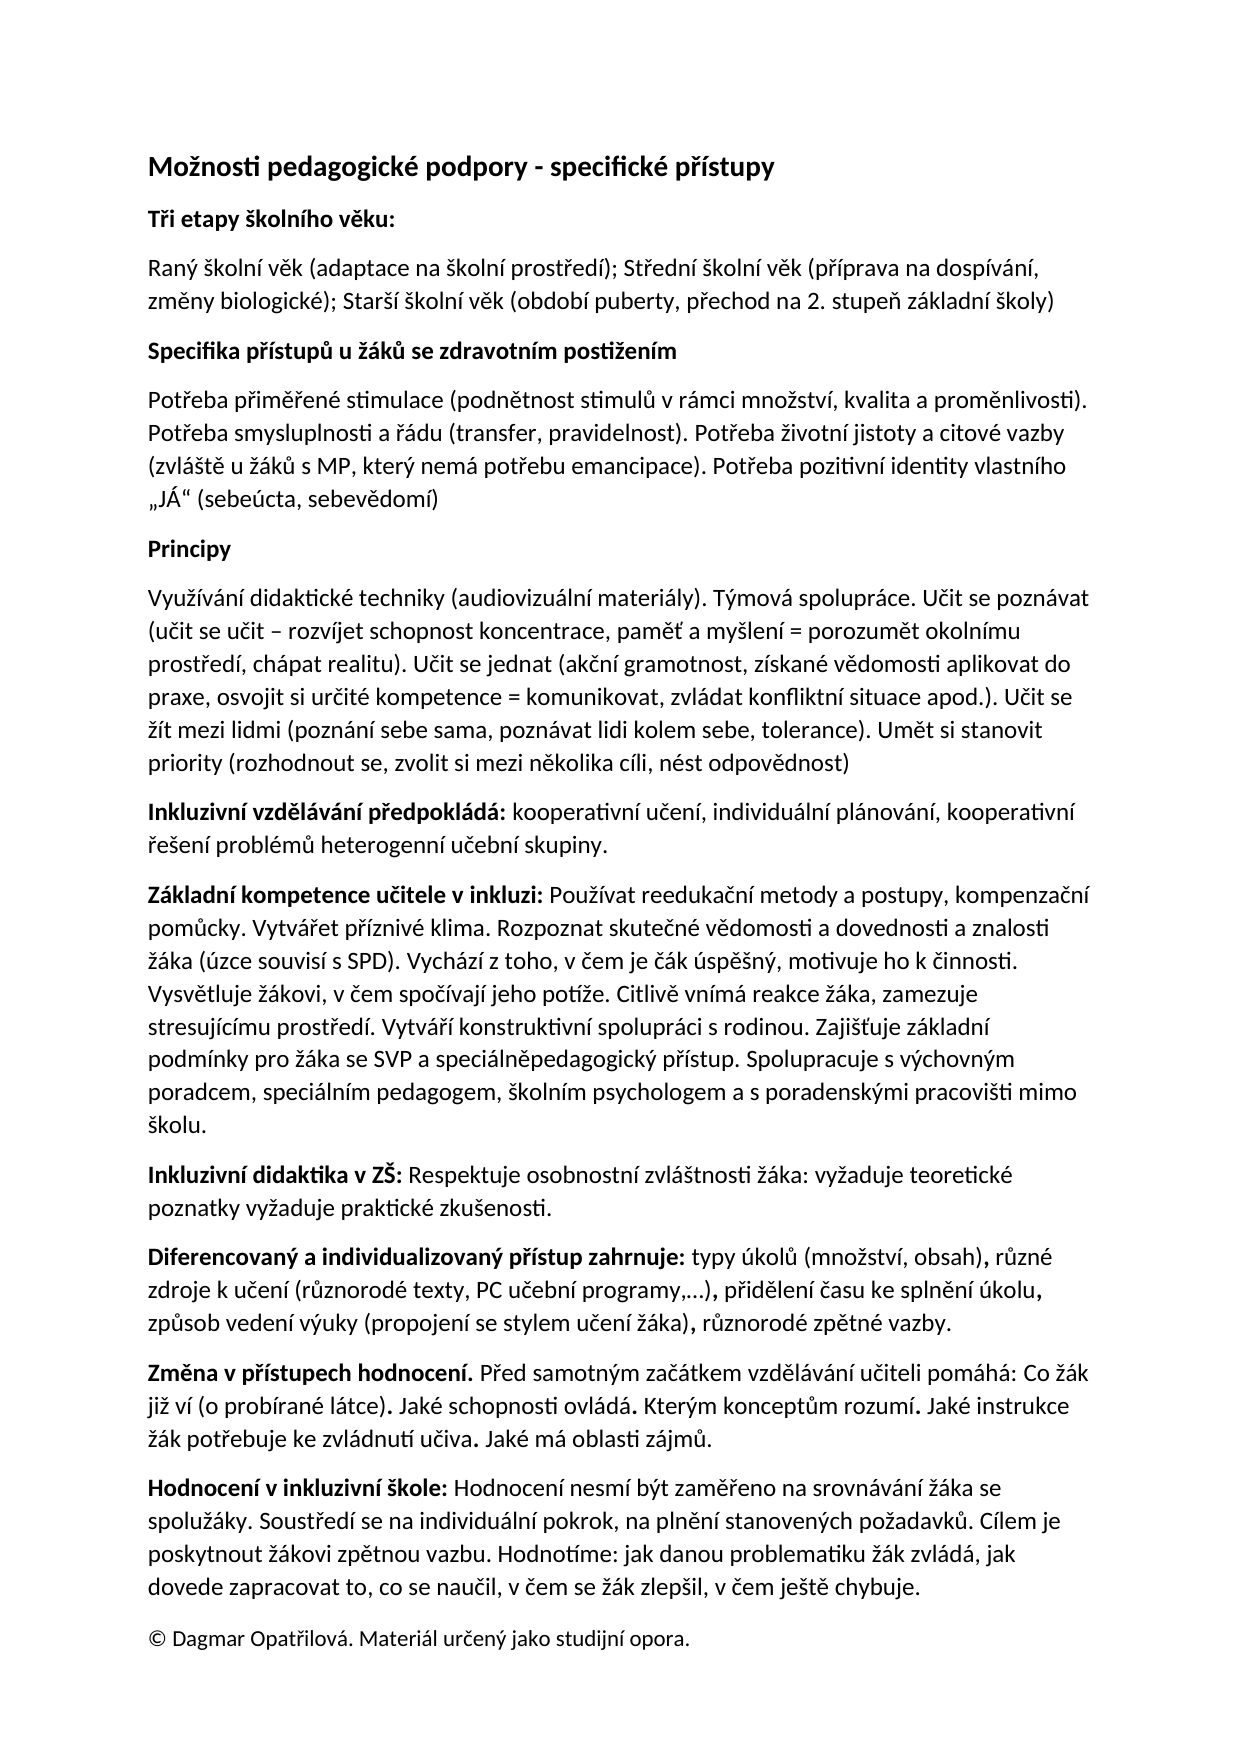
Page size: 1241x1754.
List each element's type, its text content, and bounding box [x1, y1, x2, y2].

text Inkluzivní didaktika v ZŠ: Respektuje osobnostní zvláštnosti žáka: vyžaduje teoretické poznatky vyžaduje praktické zkušenosti. [148, 1159, 1093, 1222]
text Základní kompetence učitele v inkluzi: Používat reedukační metody a postupy, kompenzační pomůcky. Vytvářet příznivé klima. Rozpoznat skutečné vědomosti a dovednosti a znalosti žáka (úzce souvisí s SPD). Vychází z toho, v čem je čák úspěšný, motivuje ho k činnosti. Vysvětluje žákovi, v čem spočívají jeho potíže. Citlivě vnímá reakce žáka, zamezuje stresujícímu prostředí. Vytváří konstruktivní spolupráci s rodinou. Zajišťuje základní podmínky pro žáka se SVP a speciálněpedagogický přístup. Spolupracuje s výchovným poradcem, speciálním pedagogem, školním psychologem a s poradenskými pracovišti mimo školu. [148, 879, 1093, 1140]
text Změna v přístupech hodnocení. Před samotným začátkem vzdělávání učiteli pomáhá: Co žák již ví (o probírané látce). Jaké schopnosti ovládá. Kterým konceptům rozumí. Jaké instrukce žák potřebuje ke zvládnutí učiva. Jaké má oblasti zájmů. [148, 1357, 1093, 1453]
text Hodnocení v inkluzivní škole: Hodnocení nesmí být zaměřeno na srovnávání žáka se spolužáky. Soustředí se na individuální pokrok, na plnění stanovených požadavků. Cílem je poskytnout žákovi zpětnou vazbu. Hodnotíme: jak danou problematiku žák zvládá, jak dovede zapracovat to, co se naučil, v čem se žák zlepšil, v čem ještě chybuje. [148, 1472, 1093, 1602]
text Specifika přístupů u žáků se zdravotním postižením [148, 335, 1093, 365]
text Principy [148, 533, 1093, 563]
text Inkluzivní vzdělávání předpokládá: kooperativní učení, individuální plánování, kooperativní řešení problémů heterogenní učební skupiny. [148, 796, 1093, 860]
text Tři etapy školního věku: [148, 203, 1093, 233]
text Diferencovaný a individualizovaný přístup zahrnuje: typy úkolů (množství, obsah), různé zdroje k učení (různorodé texty, PC učební programy,…), přidělení času ke splnění úkolu, způsob vedení výuky (propojení se stylem učení žáka), různorodé zpětné vazby. [148, 1241, 1093, 1338]
text Raný školní věk (adaptace na školní prostředí); Střední školní věk (příprava na dospívání, změny biologické); Starší školní věk (období puberty, přechod na 2. stupeň základní školy) [148, 252, 1093, 316]
text Potřeba přiměřené stimulace (podnětnost stimulů v rámci množství, kvalita a proměnlivosti). Potřeba smysluplnosti a řádu (transfer, pravidelnost). Potřeba životní jistoty a citové vazby (zvláště u žáků s MP, který nemá potřebu emancipace). Potřeba pozitivní identity vlastního „JÁ“ (sebeúcta, sebevědomí) [148, 384, 1093, 514]
text Využívání didaktické techniky (audiovizuální materiály). Týmová spolupráce. Učit se poznávat (učit se učit – rozvíjet schopnost koncentrace, paměť a myšlení = porozumět okolnímu prostředí, chápat realitu). Učit se jednat (akční gramotnost, získané vědomosti aplikovat do praxe, osvojit si určité kompetence = komunikovat, zvládat konfliktní situace apod.). Učit se žít mezi lidmi (poznání sebe sama, poznávat lidi kolem sebe, tolerance). Umět si stanovit priority (rozhodnout se, zvolit si mezi několika cíli, nést odpovědnost) [148, 582, 1093, 777]
text Možnosti pedagogické podpory - specifické přístupy [148, 148, 1093, 183]
